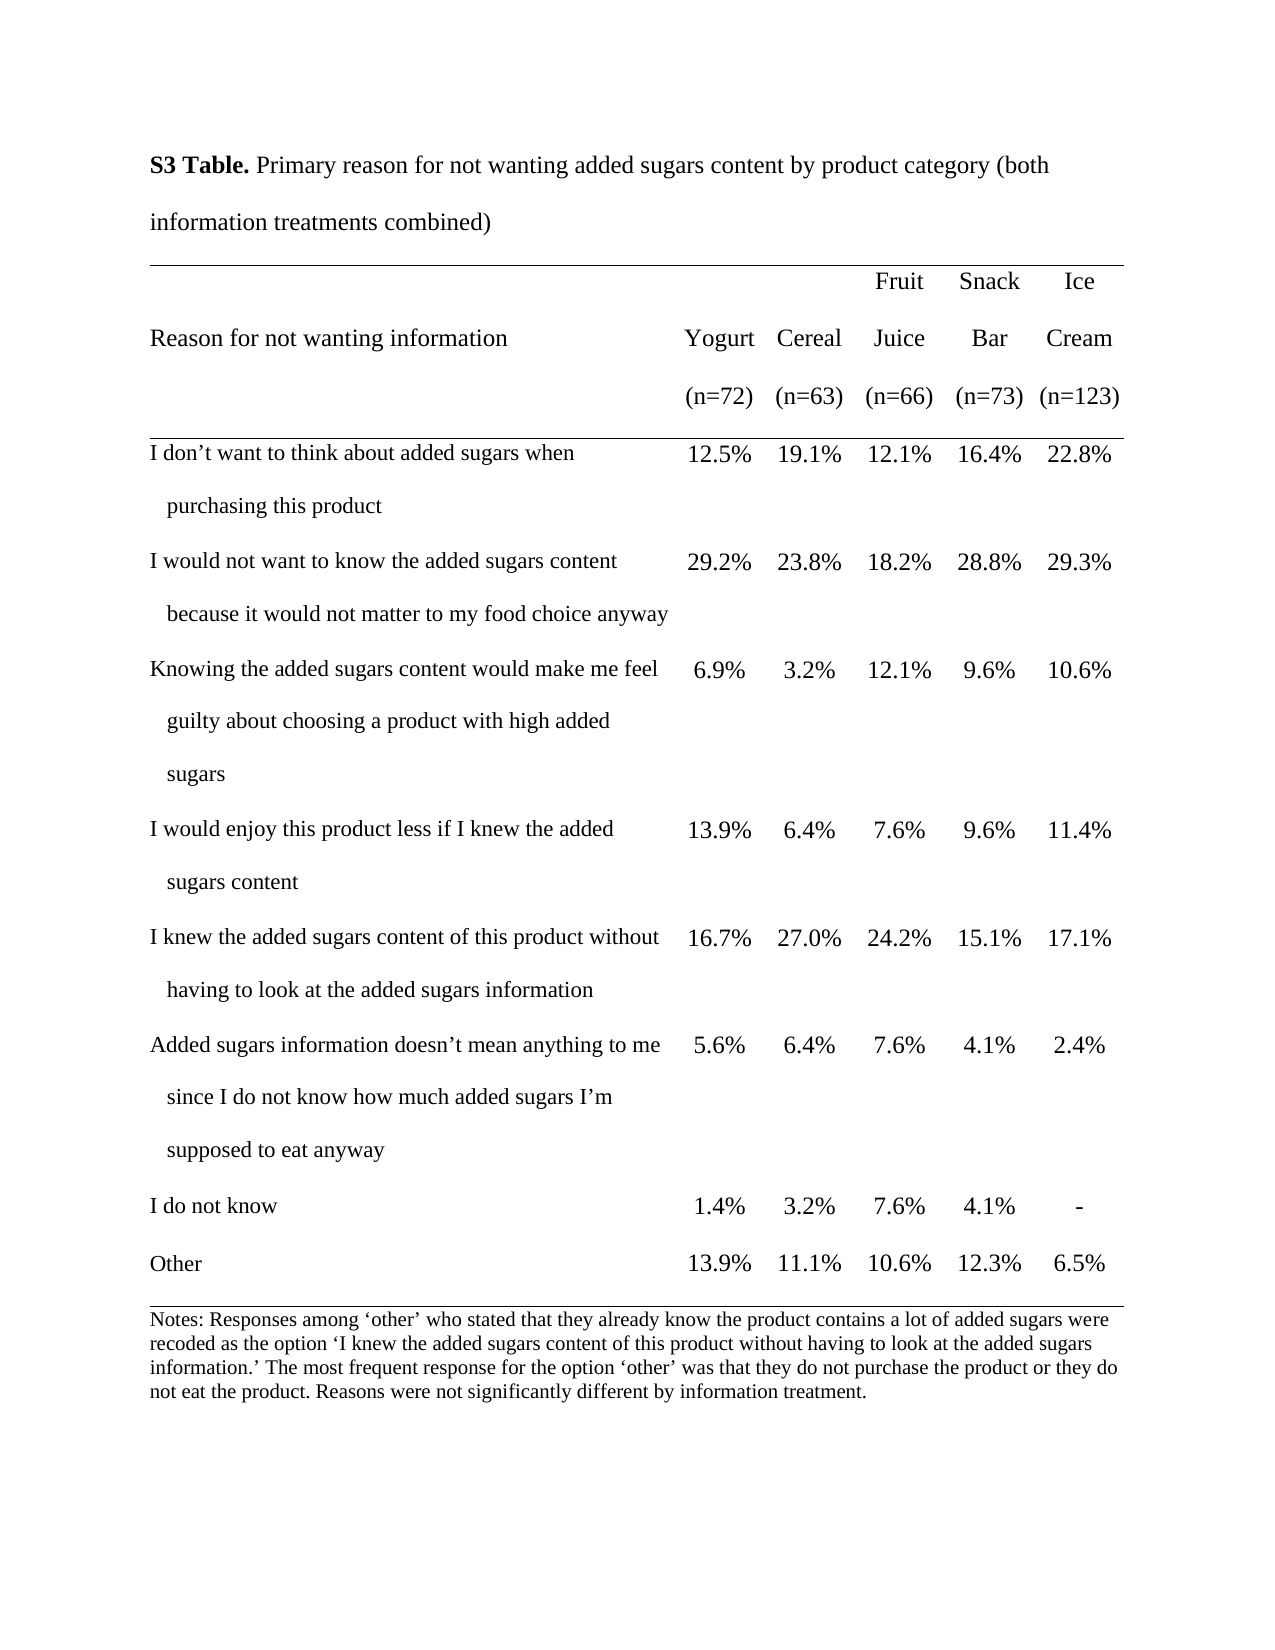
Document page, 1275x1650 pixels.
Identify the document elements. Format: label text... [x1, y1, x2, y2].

table_cell Reason for not wanting information [150, 266, 674, 438]
table_cell I knew the added sugars content of this product without having to look at the added sugars information [150, 923, 674, 1031]
table_cell I don’t want to think about added sugars when purchasing this product [150, 439, 674, 547]
table_cell 22.8% [1034, 439, 1124, 547]
table_cell Yogurt (n=72) [674, 266, 764, 438]
table_cell 11.4% [1034, 815, 1124, 923]
table_cell 13.9% [674, 815, 764, 923]
table_cell 17.1% [1034, 923, 1124, 1031]
table_cell 6.5% [1034, 1249, 1124, 1306]
table_cell 1.4% [674, 1191, 764, 1248]
table_cell I do not know [150, 1191, 674, 1248]
table_cell 15.1% [944, 923, 1034, 1031]
table_header S3 Table. Primary reason for not wanting added sugars content by product category (both information treatments combined) [150, 150, 1124, 265]
table_cell 12.1% [854, 655, 944, 815]
table_cell Knowing the added sugars content would make me feel guilty about choosing a product with high added sugars [150, 655, 674, 815]
table_cell 9.6% [944, 815, 1034, 923]
table_cell - [1034, 1191, 1124, 1248]
table_cell 10.6% [1034, 655, 1124, 815]
table_cell 29.2% [674, 547, 764, 655]
table_cell 9.6% [944, 655, 1034, 815]
table_cell 2.4% [1034, 1031, 1124, 1191]
table_cell 4.1% [944, 1191, 1034, 1248]
table_cell Snack Bar (n=73) [944, 266, 1034, 438]
table_cell Ice Cream (n=123) [1034, 266, 1124, 438]
table_cell 24.2% [854, 923, 944, 1031]
table_cell 27.0% [764, 923, 854, 1031]
table_cell Cereal (n=63) [764, 266, 854, 438]
table_cell 6.9% [674, 655, 764, 815]
table_cell 23.8% [764, 547, 854, 655]
table_cell 3.2% [764, 655, 854, 815]
table_cell 3.2% [764, 1191, 854, 1248]
table_cell 11.1% [764, 1249, 854, 1306]
table_cell 7.6% [854, 1191, 944, 1248]
table_cell 19.1% [764, 439, 854, 547]
table_cell 10.6% [854, 1249, 944, 1306]
table_cell I would enjoy this product less if I knew the added sugars content [150, 815, 674, 923]
table_cell 5.6% [674, 1031, 764, 1191]
table_cell 12.3% [944, 1249, 1034, 1306]
table_cell 12.1% [854, 439, 944, 547]
table_cell 7.6% [854, 815, 944, 923]
table_cell 6.4% [764, 815, 854, 923]
table_cell 29.3% [1034, 547, 1124, 655]
table_cell Other [150, 1249, 674, 1306]
table_cell 13.9% [674, 1249, 764, 1306]
table_cell 18.2% [854, 547, 944, 655]
table_cell 12.5% [674, 439, 764, 547]
table_cell 6.4% [764, 1031, 854, 1191]
table_cell 7.6% [854, 1031, 944, 1191]
table_cell 16.4% [944, 439, 1034, 547]
table_cell Added sugars information doesn’t mean anything to me since I do not know how much added sugars I’m supposed to eat anyway [150, 1031, 674, 1191]
table_cell I would not want to know the added sugars content because it would not matter to my food choice anyway [150, 547, 674, 655]
table_cell 16.7% [674, 923, 764, 1031]
table_cell 4.1% [944, 1031, 1034, 1191]
table_cell 28.8% [944, 547, 1034, 655]
table_cell Notes: Responses among ‘other’ who stated that they already know the product contains a lot of added sugars were recoded as the option ‘I knew the added sugars content of this product without having to look at the added sugars information.’ The most frequent response for the option ‘other’ was that they do not purchase the product or they do not eat the product. Reasons were not significantly different by information treatment. [150, 1307, 1124, 1403]
table_cell Fruit Juice (n=66) [854, 266, 944, 438]
